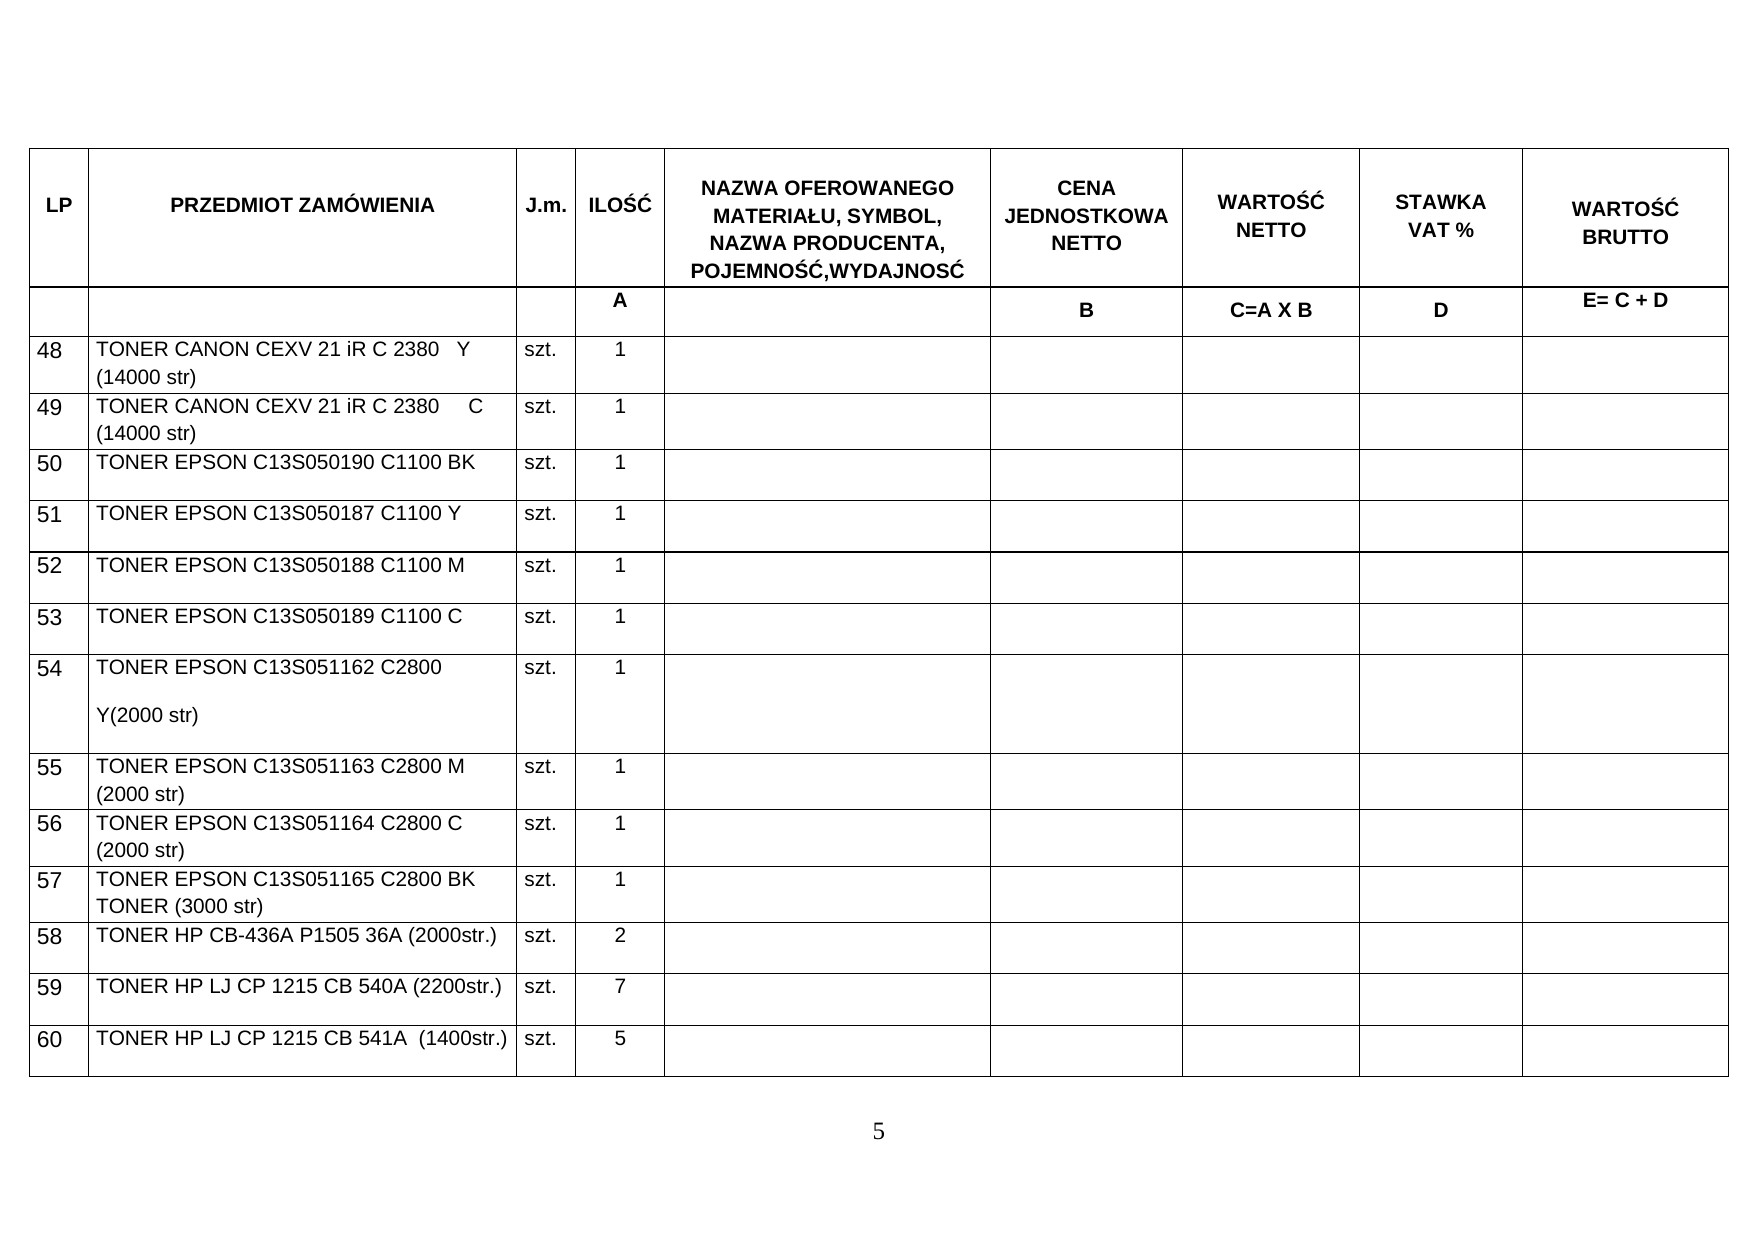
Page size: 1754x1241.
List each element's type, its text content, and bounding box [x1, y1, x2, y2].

table_cell szt. [517, 394, 575, 449]
table_cell a [576, 288, 664, 336]
table_cell szt. [517, 974, 575, 1024]
table_cell [1523, 867, 1728, 922]
table_cell szt. [517, 754, 575, 809]
table_cell szt. [517, 655, 575, 753]
table_cell 1 [576, 501, 664, 551]
table_cell [665, 501, 990, 551]
table_cell [1523, 810, 1728, 866]
table_cell 60 [30, 1026, 88, 1076]
table_cell [1183, 604, 1359, 654]
table_cell 1 [576, 867, 664, 922]
table_cell [1360, 337, 1522, 392]
table_cell [665, 288, 990, 336]
table_cell szt. [517, 1026, 575, 1076]
table_cell 48 [30, 337, 88, 392]
table_cell [89, 288, 516, 336]
table_cell [1360, 1026, 1522, 1076]
table_cell 58 [30, 923, 88, 973]
table_cell 49 [30, 394, 88, 449]
table_cell TONER EPSON C13S050187 C1100 Y [89, 501, 516, 551]
table_cell [991, 923, 1182, 973]
table_cell 55 [30, 754, 88, 809]
table_cell [1523, 974, 1728, 1024]
table_cell 7 [576, 974, 664, 1024]
table_cell TONER EPSON C13S051162 C2800 Y(2000 str) [89, 655, 516, 753]
table_cell szt. [517, 810, 575, 866]
table_cell [665, 450, 990, 500]
table_cell [665, 604, 990, 654]
table_cell [991, 450, 1182, 500]
table_cell [665, 337, 990, 392]
table_header J.m. [517, 149, 575, 286]
table_cell szt. [517, 923, 575, 973]
table_cell [517, 288, 575, 336]
table_cell [991, 867, 1182, 922]
table_cell [1360, 501, 1522, 551]
table_cell 1 [576, 394, 664, 449]
table_cell [1183, 337, 1359, 392]
table_cell 53 [30, 604, 88, 654]
table_cell 52 [30, 553, 88, 603]
table_cell [1360, 604, 1522, 654]
table_cell [1183, 974, 1359, 1024]
table_cell [1183, 553, 1359, 603]
table_cell [1360, 867, 1522, 922]
table_cell [1183, 450, 1359, 500]
table_cell d [1360, 288, 1522, 336]
table_cell TONER HP CB-436A P1505 36A (2000str.) [89, 923, 516, 973]
table_cell TONER EPSON C13S050189 C1100 C [89, 604, 516, 654]
table_header PRZEDMIOT ZAMÓWIENIA [89, 149, 516, 286]
table_cell [1183, 754, 1359, 809]
table_cell TONER EPSON C13S051164 C2800 C (2000 str) [89, 810, 516, 866]
table_cell [991, 553, 1182, 603]
table_cell [1523, 754, 1728, 809]
table_cell [1360, 394, 1522, 449]
table_cell 1 [576, 337, 664, 392]
table_cell [991, 655, 1182, 753]
table_cell TONER HP LJ CP 1215 CB 540A (2200str.) [89, 974, 516, 1024]
table_cell szt. [517, 337, 575, 392]
table_cell [1360, 754, 1522, 809]
table_header nazwa oferowanego materiału, symbol, nazwa producenta, pojemność,wydajnosć [665, 149, 990, 286]
table_cell [665, 655, 990, 753]
table_cell [1523, 604, 1728, 654]
table_cell [665, 974, 990, 1024]
table_cell [30, 288, 88, 336]
table_cell 5 [576, 1026, 664, 1076]
table_cell 57 [30, 867, 88, 922]
table_cell [991, 754, 1182, 809]
table_cell [991, 394, 1182, 449]
table_cell [665, 923, 990, 973]
table_cell [1360, 655, 1522, 753]
table_cell 1 [576, 655, 664, 753]
table_cell TONER HP LJ CP 1215 CB 541A (1400str.) [89, 1026, 516, 1076]
table_cell [1183, 867, 1359, 922]
table_cell [665, 553, 990, 603]
table_cell TONER EPSON C13S051163 C2800 M (2000 str) [89, 754, 516, 809]
table_cell szt. [517, 604, 575, 654]
table_cell [1523, 337, 1728, 392]
table_cell szt. [517, 501, 575, 551]
table_cell szt. [517, 450, 575, 500]
table_cell [991, 974, 1182, 1024]
table_cell e= c + d [1523, 288, 1728, 336]
table_cell 54 [30, 655, 88, 753]
table_cell [665, 810, 990, 866]
table_cell [1523, 501, 1728, 551]
table_cell TONER EPSON C13S050188 C1100 M [89, 553, 516, 603]
table_cell [1183, 923, 1359, 973]
table_cell TONER EPSON C13S050190 C1100 BK [89, 450, 516, 500]
table_cell [665, 1026, 990, 1076]
table_cell [1523, 394, 1728, 449]
table_cell [1183, 810, 1359, 866]
table_cell [665, 867, 990, 922]
table_cell 1 [576, 810, 664, 866]
table_cell [1183, 1026, 1359, 1076]
table_cell [1183, 394, 1359, 449]
table_cell 51 [30, 501, 88, 551]
table_header WARTOŚĆ NETTO [1183, 149, 1359, 286]
table_cell szt. [517, 553, 575, 603]
table_cell 1 [576, 553, 664, 603]
table_cell [991, 810, 1182, 866]
table_cell [1523, 923, 1728, 973]
table_cell [1523, 450, 1728, 500]
table_cell TONER CANON CEXV 21 iR C 2380 Y (14000 str) [89, 337, 516, 392]
table_cell [665, 394, 990, 449]
table_cell TONER EPSON C13S051165 C2800 BK TONER (3000 str) [89, 867, 516, 922]
table_cell [1523, 655, 1728, 753]
table_cell [1183, 501, 1359, 551]
table_cell [1183, 655, 1359, 753]
table_header LP [30, 149, 88, 286]
table_cell 2 [576, 923, 664, 973]
table_cell [991, 604, 1182, 654]
table_cell 56 [30, 810, 88, 866]
table_cell b [991, 288, 1182, 336]
table_cell [1360, 923, 1522, 973]
table_cell [1523, 1026, 1728, 1076]
table_cell [1360, 450, 1522, 500]
table_cell [665, 754, 990, 809]
table_cell [1360, 974, 1522, 1024]
table_cell [1360, 553, 1522, 603]
table_cell [991, 1026, 1182, 1076]
table_cell 1 [576, 754, 664, 809]
table_header WARTOŚĆ BRUTTO [1523, 149, 1728, 286]
table_cell [991, 501, 1182, 551]
table_cell 50 [30, 450, 88, 500]
table_header Stawka vat % [1360, 149, 1522, 286]
table_cell c=a X b [1183, 288, 1359, 336]
table_header ILOŚĆ [576, 149, 664, 286]
table_cell 1 [576, 604, 664, 654]
table_cell [991, 337, 1182, 392]
table_cell 1 [576, 450, 664, 500]
table_cell [1523, 553, 1728, 603]
table_header CENA JEDNOSTKOWA NETTO [991, 149, 1182, 286]
table_cell [1360, 810, 1522, 866]
table_cell TONER CANON CEXV 21 iR C 2380 C (14000 str) [89, 394, 516, 449]
table_cell 59 [30, 974, 88, 1024]
table_cell szt. [517, 867, 575, 922]
